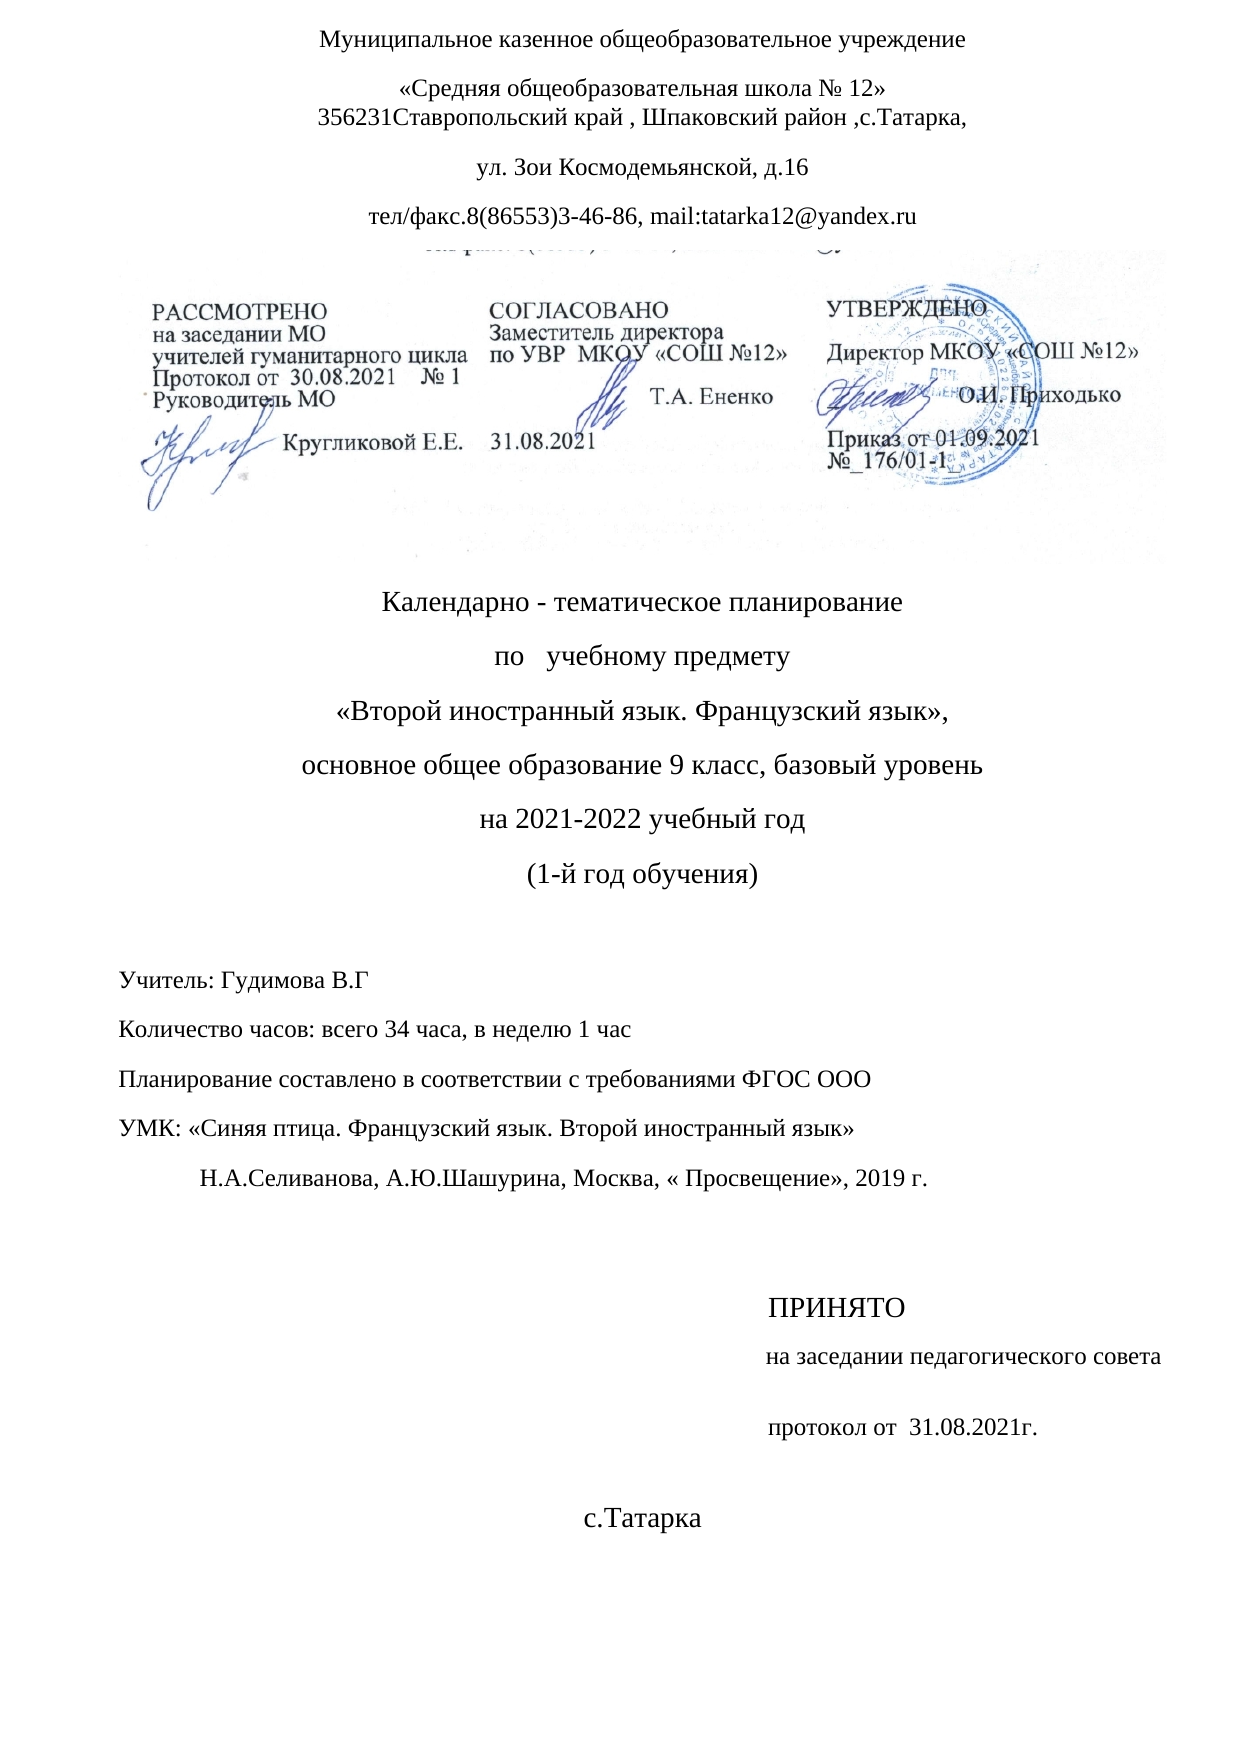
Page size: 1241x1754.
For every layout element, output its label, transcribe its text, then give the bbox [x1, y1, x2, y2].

text протокол от 31.08.2021г. [768, 1390, 1167, 1440]
text ПРИНЯТО [768, 1262, 1167, 1324]
text Календарно - тематическое планирование [118, 584, 1167, 618]
text Учитель: Гудимова В.Г [118, 965, 1167, 993]
text на 2021-2022 учебный год [118, 802, 1167, 835]
text по учебному предмету [118, 638, 1167, 672]
text (1-й год обучения) [118, 856, 1167, 889]
text Количество часов: всего 34 часа, в неделю 1 час [118, 1014, 1167, 1043]
text «Второй иностранный язык. Французский язык», [118, 693, 1167, 726]
text на заседании педагогического совета [753, 1344, 1167, 1369]
text Планирование составлено в соответствии с требованиями ФГОС ООО [118, 1064, 1167, 1093]
text c.Татарка [118, 1507, 1167, 1532]
text Н.А.Селиванова, А.Ю.Шашурина, Москва, « Просвещение», 2019 г. [118, 1163, 1167, 1192]
text УМК: «Синяя птица. Французский язык. Второй иностранный язык» [118, 1113, 1167, 1142]
picture [118, 250, 1167, 564]
text основное общее образование 9 класс, базовый уровень [118, 747, 1167, 781]
